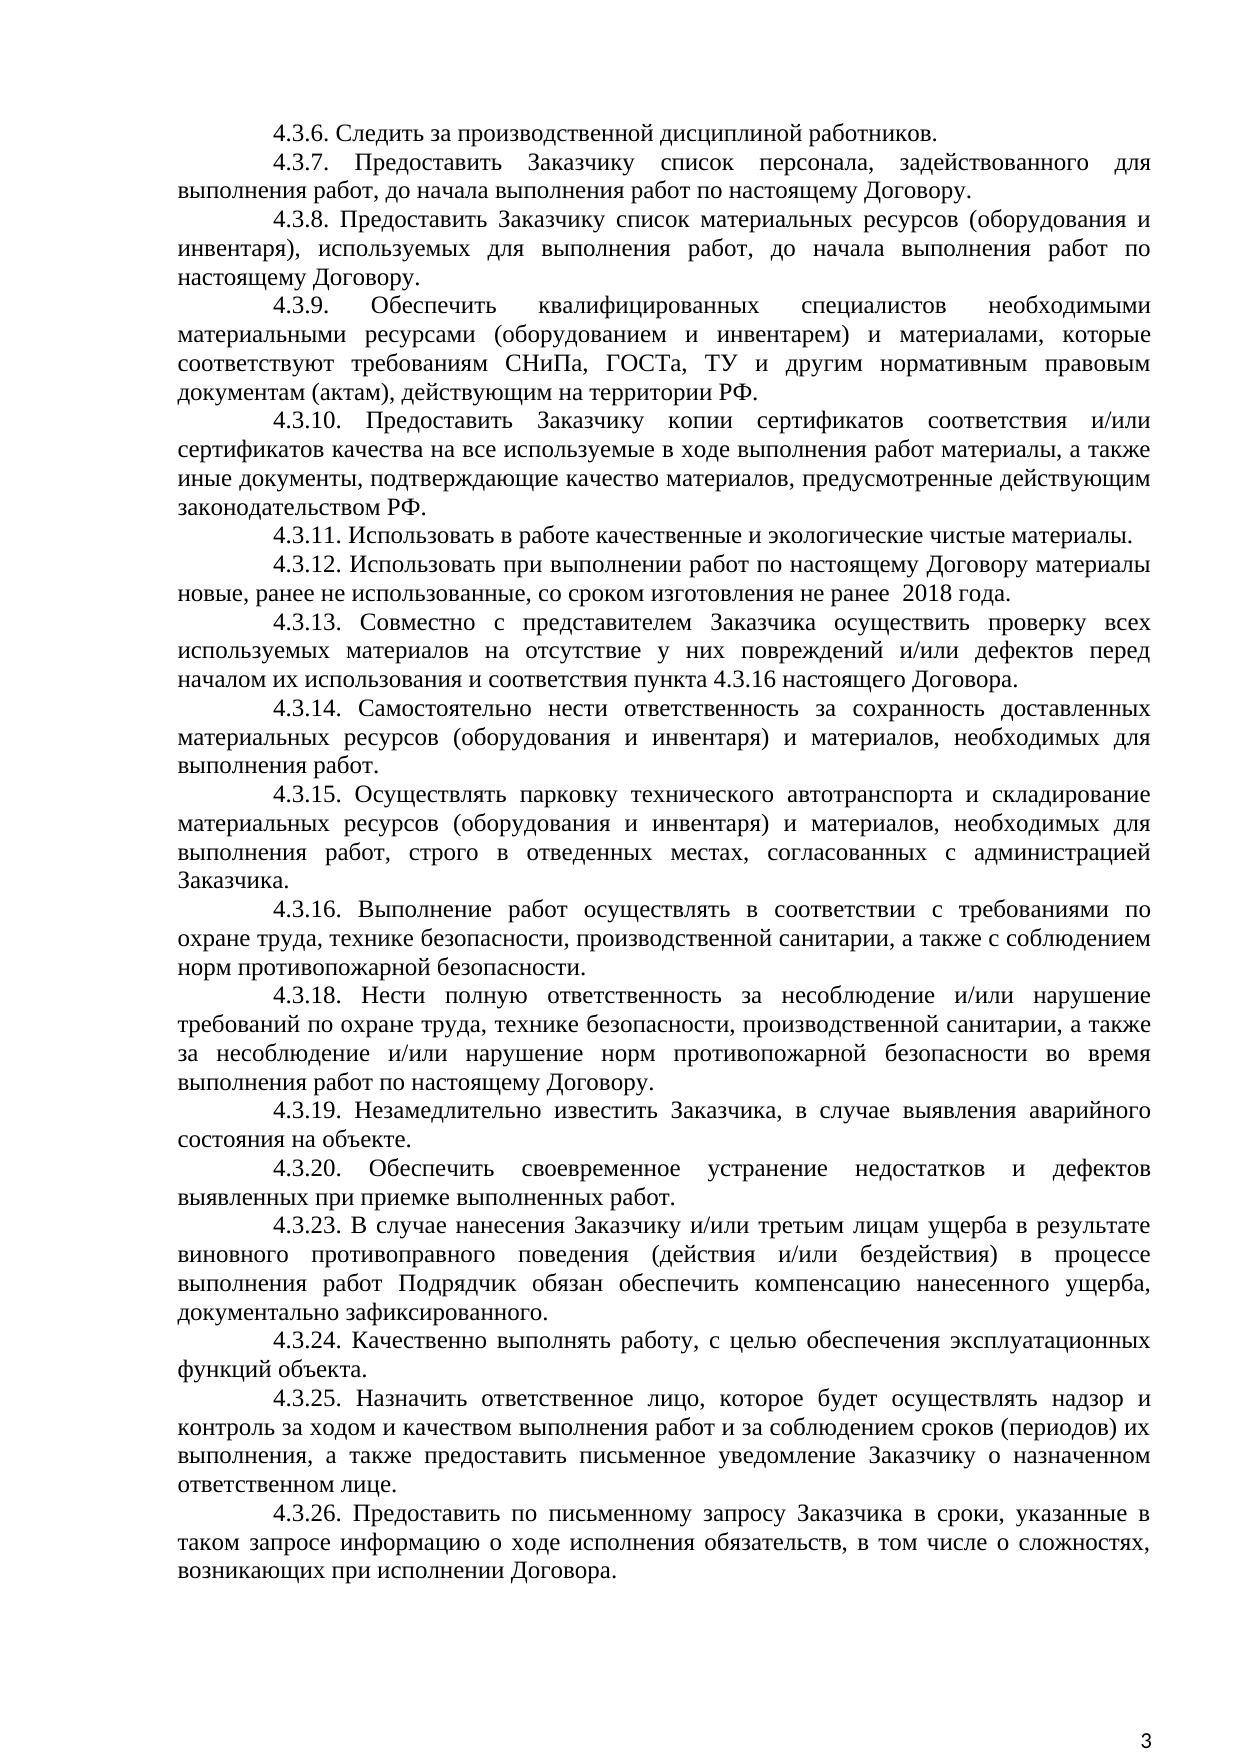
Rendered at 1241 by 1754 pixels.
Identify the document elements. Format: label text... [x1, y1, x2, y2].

text 4.3.20. Обеспечить своевременное устранение недостатков и дефектов выявленных при приемке выполненных работ. [177, 1153, 1152, 1211]
text 4.3.26. Предоставить по письменному запросу Заказчика в сроки, указанные в таком запросе информацию о ходе исполнения обязательств, в том числе о сложностях, возникающих при исполнении Договора. [177, 1498, 1152, 1584]
text 4.3.24. Качественно выполнять работу, с целью обеспечения эксплуатационных функций объекта. [177, 1326, 1152, 1383]
text 4.3.7. Предоставить Заказчику список персонала, задействованного для выполнения работ, до начала выполнения работ по настоящему Договору. [177, 147, 1152, 204]
text 4.3.16. Выполнение работ осуществлять в соответствии с требованиями по охране труда, технике безопасности, производственной санитарии, а также с соблюдением норм противопожарной безопасности. [177, 894, 1152, 981]
text 4.3.11. Использовать в работе качественные и экологические чистые материалы. [177, 521, 1152, 549]
text 4.3.6. Следить за производственной дисциплиной работников. [177, 118, 1152, 147]
text 4.3.8. Предоставить Заказчику список материальных ресурсов (оборудования и инвентаря), используемых для выполнения работ, до начала выполнения работ по настоящему Договору. [177, 204, 1152, 291]
text 4.3.14. Самостоятельно нести ответственность за сохранность доставленных материальных ресурсов (оборудования и инвентаря) и материалов, необходимых для выполнения работ. [177, 693, 1152, 779]
text 4.3.25. Назначить ответственное лицо, которое будет осуществлять надзор и контроль за ходом и качеством выполнения работ и за соблюдением сроков (периодов) их выполнения, а также предоставить письменное уведомление Заказчику о назначенном ответственном лице. [177, 1383, 1152, 1498]
text 4.3.9. Обеспечить квалифицированных специалистов необходимыми материальными ресурсами (оборудованием и инвентарем) и материалами, которые соответствуют требованиям СНиПа, ГОСТа, ТУ и другим нормативным правовым документам (актам), действующим на территории РФ. [177, 291, 1152, 406]
text 4.3.12. Использовать при выполнении работ по настоящему Договору материалы новые, ранее не использованные, со сроком изготовления не ранее 2018 года. [177, 549, 1152, 607]
text 4.3.15. Осуществлять парковку технического автотранспорта и складирование материальных ресурсов (оборудования и инвентаря) и материалов, необходимых для выполнения работ, строго в отведенных местах, согласованных с администрацией Заказчика. [177, 779, 1152, 894]
text 4.3.23. В случае нанесения Заказчику и/или третьим лицам ущерба в результате виновного противоправного поведения (действия и/или бездействия) в процессе выполнения работ Подрядчик обязан обеспечить компенсацию нанесенного ущерба, документально зафиксированного. [177, 1211, 1152, 1326]
text 4.3.10. Предоставить Заказчику копии сертификатов соответствия и/или сертификатов качества на все используемые в ходе выполнения работ материалы, а также иные документы, подтверждающие качество материалов, предусмотренные действующим законодательством РФ. [177, 406, 1152, 521]
text 4.3.18. Нести полную ответственность за несоблюдение и/или нарушение требований по охране труда, технике безопасности, производственной санитарии, а также за несоблюдение и/или нарушение норм противопожарной безопасности во время выполнения работ по настоящему Договору. [177, 981, 1152, 1096]
text 4.3.19. Незамедлительно известить Заказчика, в случае выявления аварийного состояния на объекте. [177, 1096, 1152, 1153]
text 4.3.13. Совместно с представителем Заказчика осуществить проверку всех используемых материалов на отсутствие у них повреждений и/или дефектов перед началом их использования и соответствия пункта 4.3.16 настоящего Договора. [177, 607, 1152, 693]
